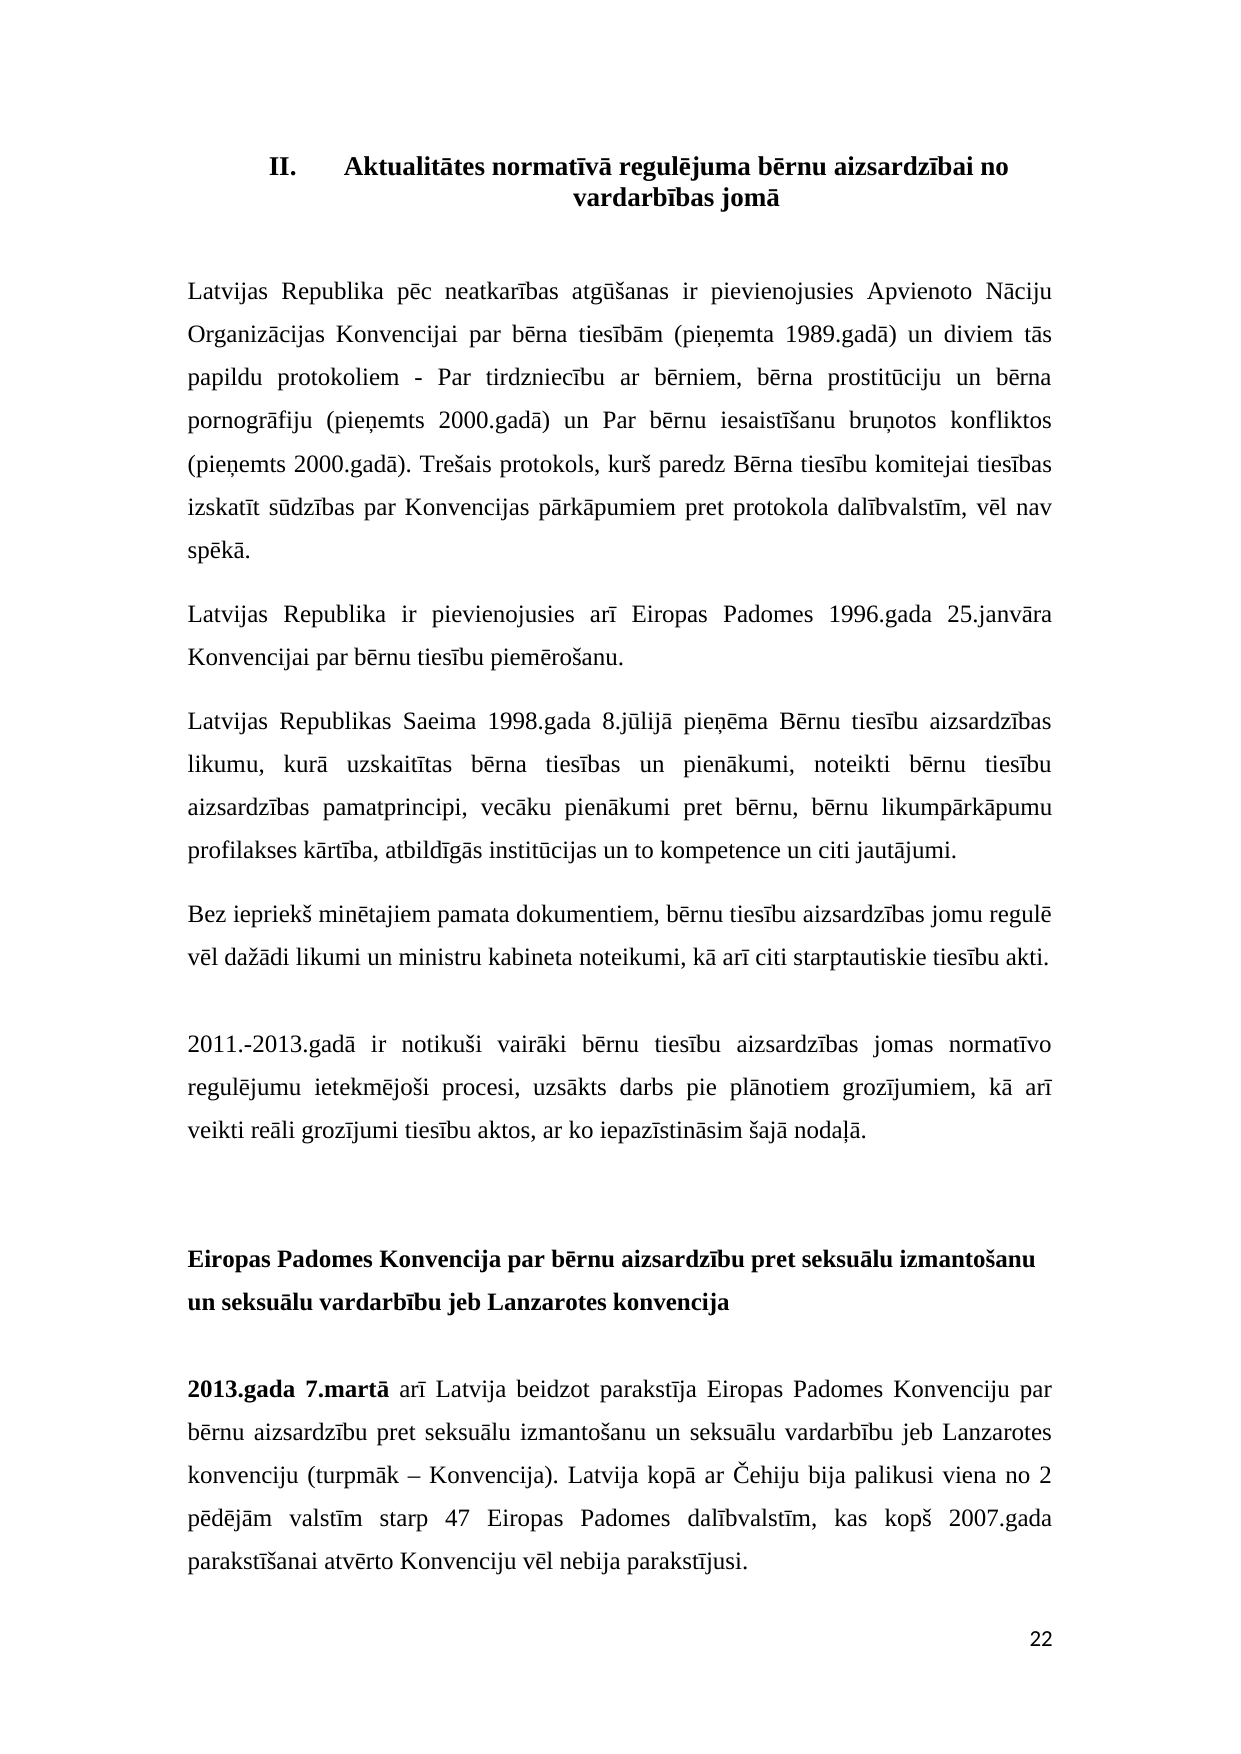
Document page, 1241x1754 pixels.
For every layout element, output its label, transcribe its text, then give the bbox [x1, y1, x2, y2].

text 2011.-2013.gadā ir notikuši vairāki bērnu tiesību aizsardzības jomas normatīvo regulējumu ietekmējoši procesi, uzsākts darbs pie plānotiem grozījumiem, kā arī veikti reāli grozījumi tiesību aktos, ar ko iepazīstināsim šajā nodaļā. [187, 1029, 1053, 1144]
list Aktualitātes normatīvā regulējuma bērnu aizsardzībai no vardarbības jomā [225, 150, 1053, 212]
text Latvijas Republika pēc neatkarības atgūšanas ir pievienojusies Apvienoto Nāciju Organizācijas Konvencijai par bērna tiesībām (pieņemta 1989.gadā) un diviem tās papildu protokoliem - Par tirdzniecību ar bērniem, bērna prostitūciju un bērna pornogrāfiju (pieņemts 2000.gadā) un Par bērnu iesaistīšanu bruņotos konfliktos (pieņemts 2000.gadā). Trešais protokols, kurš paredz Bērna tiesību komitejai tiesības izskatīt sūdzības par Konvencijas pārkāpumiem pret protokola dalībvalstīm, vēl nav spēkā. [187, 276, 1053, 564]
text Latvijas Republika ir pievienojusies arī Eiropas Padomes 1996.gada 25.janvāra Konvencijai par bērnu tiesību piemērošanu. [187, 599, 1053, 671]
text Bez iepriekš minētajiem pamata dokumentiem, bērnu tiesību aizsardzības jomu regulē vēl dažādi likumi un ministru kabineta noteikumi, kā arī citi starptautiskie tiesību akti. [187, 899, 1053, 971]
text 2013.gada 7.martā arī Latvija beidzot parakstīja Eiropas Padomes Konvenciju par bērnu aizsardzību pret seksuālu izmantošanu un seksuālu vardarbību jeb Lanzarotes konvenciju (turpmāk – Konvencija). Latvija kopā ar Čehiju bija palikusi viena no 2 pēdējām valstīm starp 47 Eiropas Padomes dalībvalstīm, kas kopš 2007.gada parakstīšanai atvērto Konvenciju vēl nebija parakstījusi. [187, 1374, 1053, 1575]
text Eiropas Padomes Konvencija par bērnu aizsardzību pret seksuālu izmantošanu un seksuālu vardarbību jeb Lanzarotes konvencija [187, 1244, 1053, 1316]
text Latvijas Republikas Saeima 1998.gada 8.jūlijā pieņēma Bērnu tiesību aizsardzības likumu, kurā uzskaitītas bērna tiesības un pienākumi, noteikti bērnu tiesību aizsardzības pamatprincipi, vecāku pienākumi pret bērnu, bērnu likumpārkāpumu profilakses kārtība, atbildīgās institūcijas un to kompetence un citi jautājumi. [187, 706, 1053, 864]
